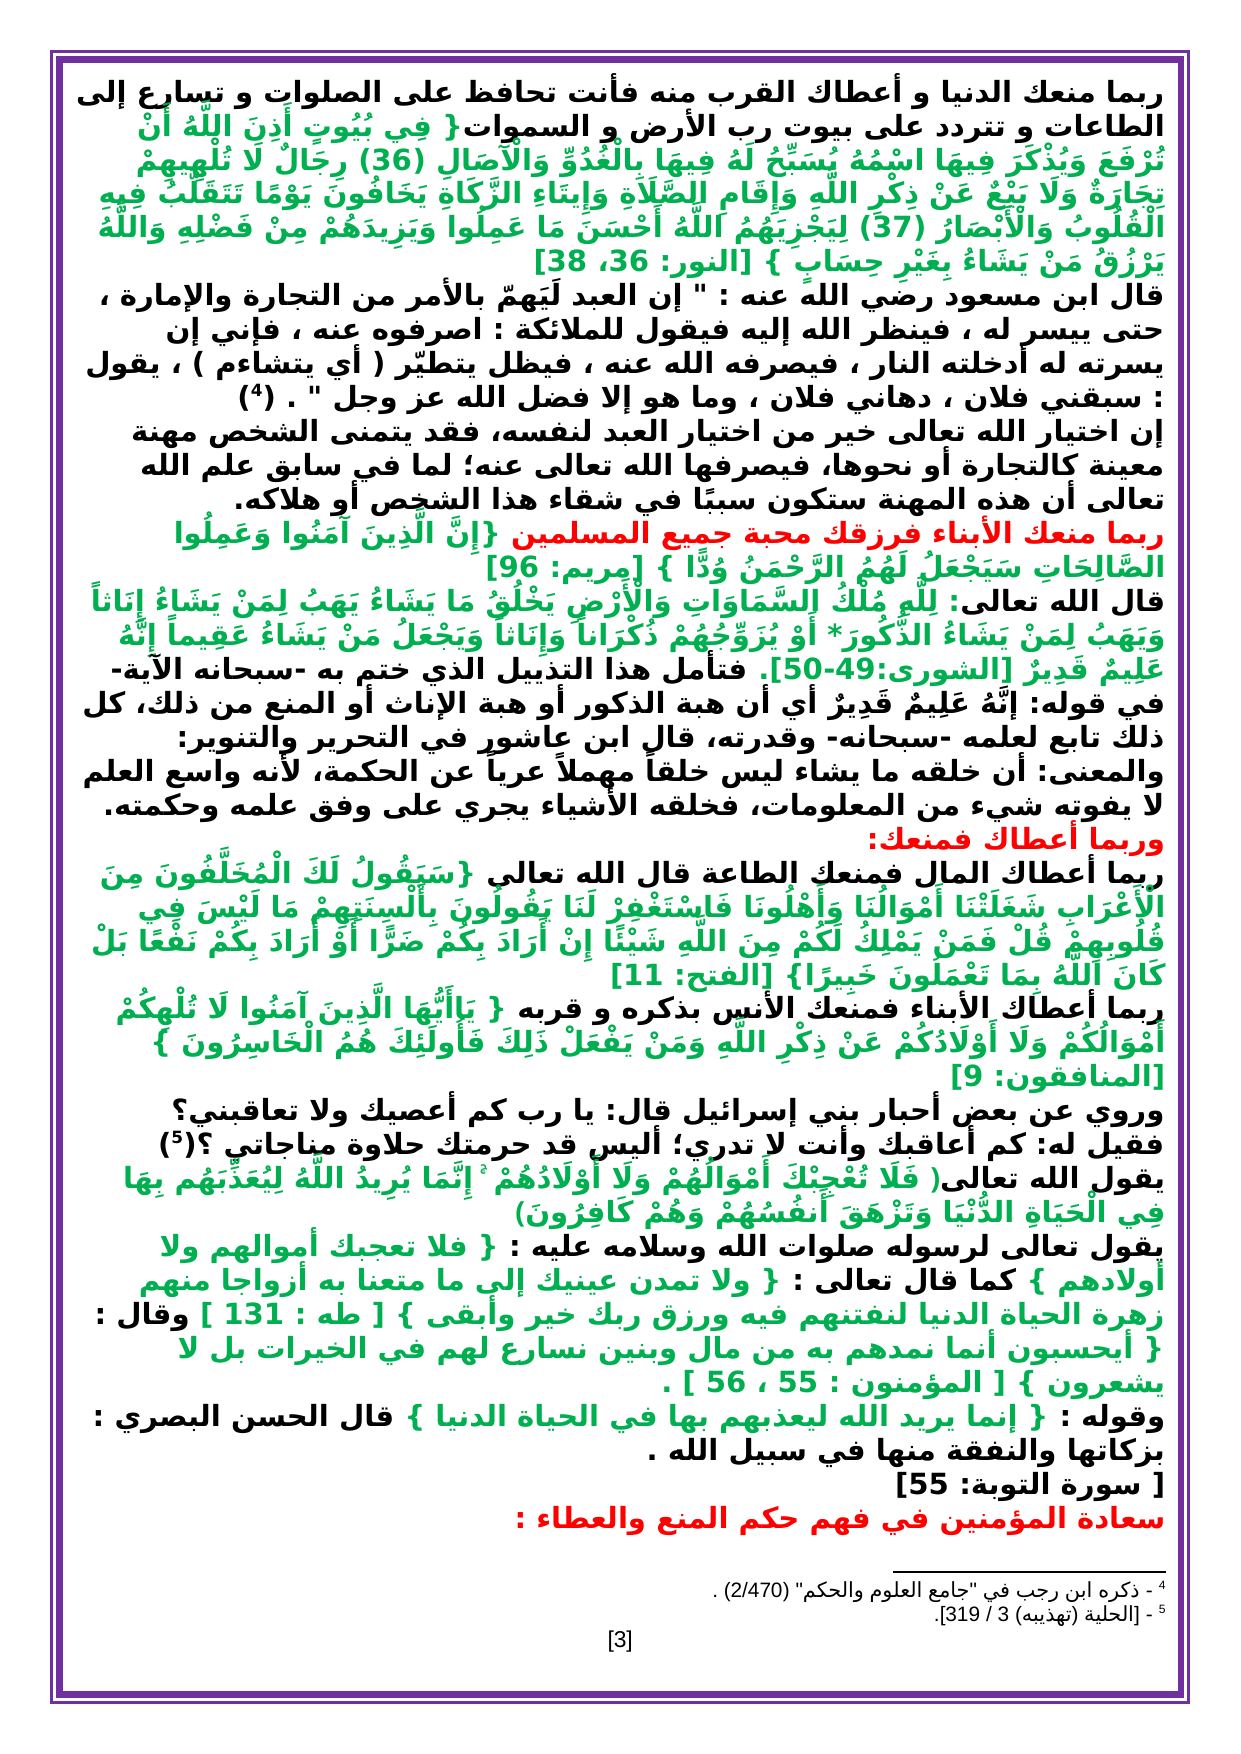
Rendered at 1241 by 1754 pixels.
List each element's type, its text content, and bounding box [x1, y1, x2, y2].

text وقوله : { إنما يريد الله ليعذبهم بها في الحياة الدنيا } قال الحسن البصري : بزكاتها والنفقة منها في سبيل الله . [75, 1399, 1165, 1467]
text ربما منعك الدنيا و أعطاك القرب منه فأنت تحافظ على الصلوات و تسارع إلى الطاعات و تتردد على بيوت رب الأرض و السموات{ فِي بُيُوتٍ أَذِنَ اللَّهُ أَنْ تُرْفَعَ وَيُذْكَرَ فِيهَا اسْمُهُ يُسَبِّحُ لَهُ فِيهَا بِالْغُدُوِّ وَالْآصَالِ (36) رِجَالٌ لَا تُلْهِيهِمْ تِجَارَةٌ وَلَا بَيْعٌ عَنْ ذِكْرِ اللَّهِ وَإِقَامِ الصَّلَاةِ وَإِيتَاءِ الزَّكَاةِ يَخَافُونَ يَوْمًا تَتَقَلَّبُ فِيهِ الْقُلُوبُ وَالْأَبْصَارُ (37) لِيَجْزِيَهُمُ اللَّهُ أَحْسَنَ مَا عَمِلُوا وَيَزِيدَهُمْ مِنْ فَضْلِهِ وَاللَّهُ يَرْزُقُ مَنْ يَشَاءُ بِغَيْرِ حِسَابٍ } [النور: 36، 38] [75, 75, 1165, 279]
text ربما أعطاك المال فمنعك الطاعة قال الله تعالى {سَيَقُولُ لَكَ الْمُخَلَّفُونَ مِنَ الْأَعْرَابِ شَغَلَتْنَا أَمْوَالُنَا وَأَهْلُونَا فَاسْتَغْفِرْ لَنَا يَقُولُونَ بِأَلْسِنَتِهِمْ مَا لَيْسَ فِي قُلُوبِهِمْ قُلْ فَمَنْ يَمْلِكُ لَكُمْ مِنَ اللَّهِ شَيْئًا إِنْ أَرَادَ بِكُمْ ضَرًّا أَوْ أَرَادَ بِكُمْ نَفْعًا بَلْ كَانَ اللَّهُ بِمَا تَعْمَلُونَ خَبِيرًا} [الفتح: 11] [75, 856, 1165, 992]
text سعادة المؤمنين في فهم حكم المنع والعطاء : [75, 1501, 1165, 1535]
text وربما أعطاك فمنعك: [75, 822, 1165, 856]
text ربما أعطاك الأبناء فمنعك الأنس بذكره و قربه { يَاأَيُّهَا الَّذِينَ آمَنُوا لَا تُلْهِكُمْ أَمْوَالُكُمْ وَلَا أَوْلَادُكُمْ عَنْ ذِكْرِ اللَّهِ وَمَنْ يَفْعَلْ ذَلِكَ فَأُولَئِكَ هُمُ الْخَاسِرُونَ } [المنافقون: 9] [75, 992, 1165, 1094]
text فقيل له: كم أعاقبك وأنت لا تدري؛ أليس قد حرمتك حلاوة مناجاتي ؟() [75, 1128, 1165, 1162]
text ربما منعك الأبناء فرزقك محبة جميع المسلمين {إِنَّ الَّذِينَ آمَنُوا وَعَمِلُوا الصَّالِحَاتِ سَيَجْعَلُ لَهُمُ الرَّحْمَنُ وُدًّا } [مريم: 96] [75, 516, 1165, 584]
text يقول تعالى لرسوله صلوات الله وسلامه عليه : { فلا تعجبك أموالهم ولا أولادهم } كما قال تعالى : { ولا تمدن عينيك إلى ما متعنا به أزواجا منهم زهرة الحياة الدنيا لنفتنهم فيه ورزق ربك خير وأبقى } [ طه : 131 ] وقال : { أيحسبون أنما نمدهم به من مال وبنين نسارع لهم في الخيرات بل لا يشعرون } [ المؤمنون : 55 ، 56 ] . [75, 1229, 1165, 1399]
text وروي عن بعض أحبار بني إسرائيل قال: يا رب كم أعصيك ولا تعاقبني؟ [75, 1094, 1165, 1128]
text قال ابن مسعود رضي الله عنه : " إن العبد لَيَهمّ بالأمر من التجارة والإمارة ، حتى ييسر له ، فينظر الله إليه فيقول للملائكة : اصرفوه عنه ، فإني إن يسرته له أدخلته النار ، فيصرفه الله عنه ، فيظل يتطيّر ( أي يتشاءم ) ، يقول : سبقني فلان ، دهاني فلان ، وما هو إلا فضل الله عز وجل " . () [75, 279, 1165, 414]
text [ سورة التوبة: 55] [75, 1467, 1165, 1501]
text قال الله تعالى: لِلَّهِ مُلْكُ السَّمَاوَاتِ وَالْأَرْضِ يَخْلُقُ مَا يَشَاءُ يَهَبُ لِمَنْ يَشَاءُ إِنَاثاً وَيَهَبُ لِمَنْ يَشَاءُ الذُّكُورَ* أَوْ يُزَوِّجُهُمْ ذُكْرَاناً وَإِنَاثاً وَيَجْعَلُ مَنْ يَشَاءُ عَقِيماً إِنَّهُ عَلِيمٌ قَدِيرٌ [الشورى:49-50]. فتأمل هذا التذييل الذي ختم به -سبحانه الآية- في قوله: إنَّهُ عَلِيمٌ قَدِيرٌ أي أن هبة الذكور أو هبة الإناث أو المنع من ذلك، كل ذلك تابع لعلمه -سبحانه- وقدرته، قال ابن عاشور في التحرير والتنوير: والمعنى: أن خلقه ما يشاء ليس خلقاً مهملاً عرياً عن الحكمة، لأنه واسع العلم لا يفوته شيء من المعلومات، فخلقه الأشياء يجري على وفق علمه وحكمته. [75, 584, 1165, 822]
text إن اختيار الله تعالى خير من اختيار العبد لنفسه، فقد يتمنى الشخص مهنة معينة كالتجارة أو نحوها، فيصرفها الله تعالى عنه؛ لما في سابق علم الله تعالى أن هذه المهنة ستكون سببًا في شقاء هذا الشخص أو هلاكه. [75, 414, 1165, 516]
text يقول الله تعالى﴿ فَلَا تُعْجِبْكَ أَمْوَالُهُمْ وَلَا أَوْلَادُهُمْ ۚ إِنَّمَا يُرِيدُ اللَّهُ لِيُعَذِّبَهُم بِهَا فِي الْحَيَاةِ الدُّنْيَا وَتَزْهَقَ أَنفُسُهُمْ وَهُمْ كَافِرُونَ﴾ [75, 1162, 1165, 1229]
